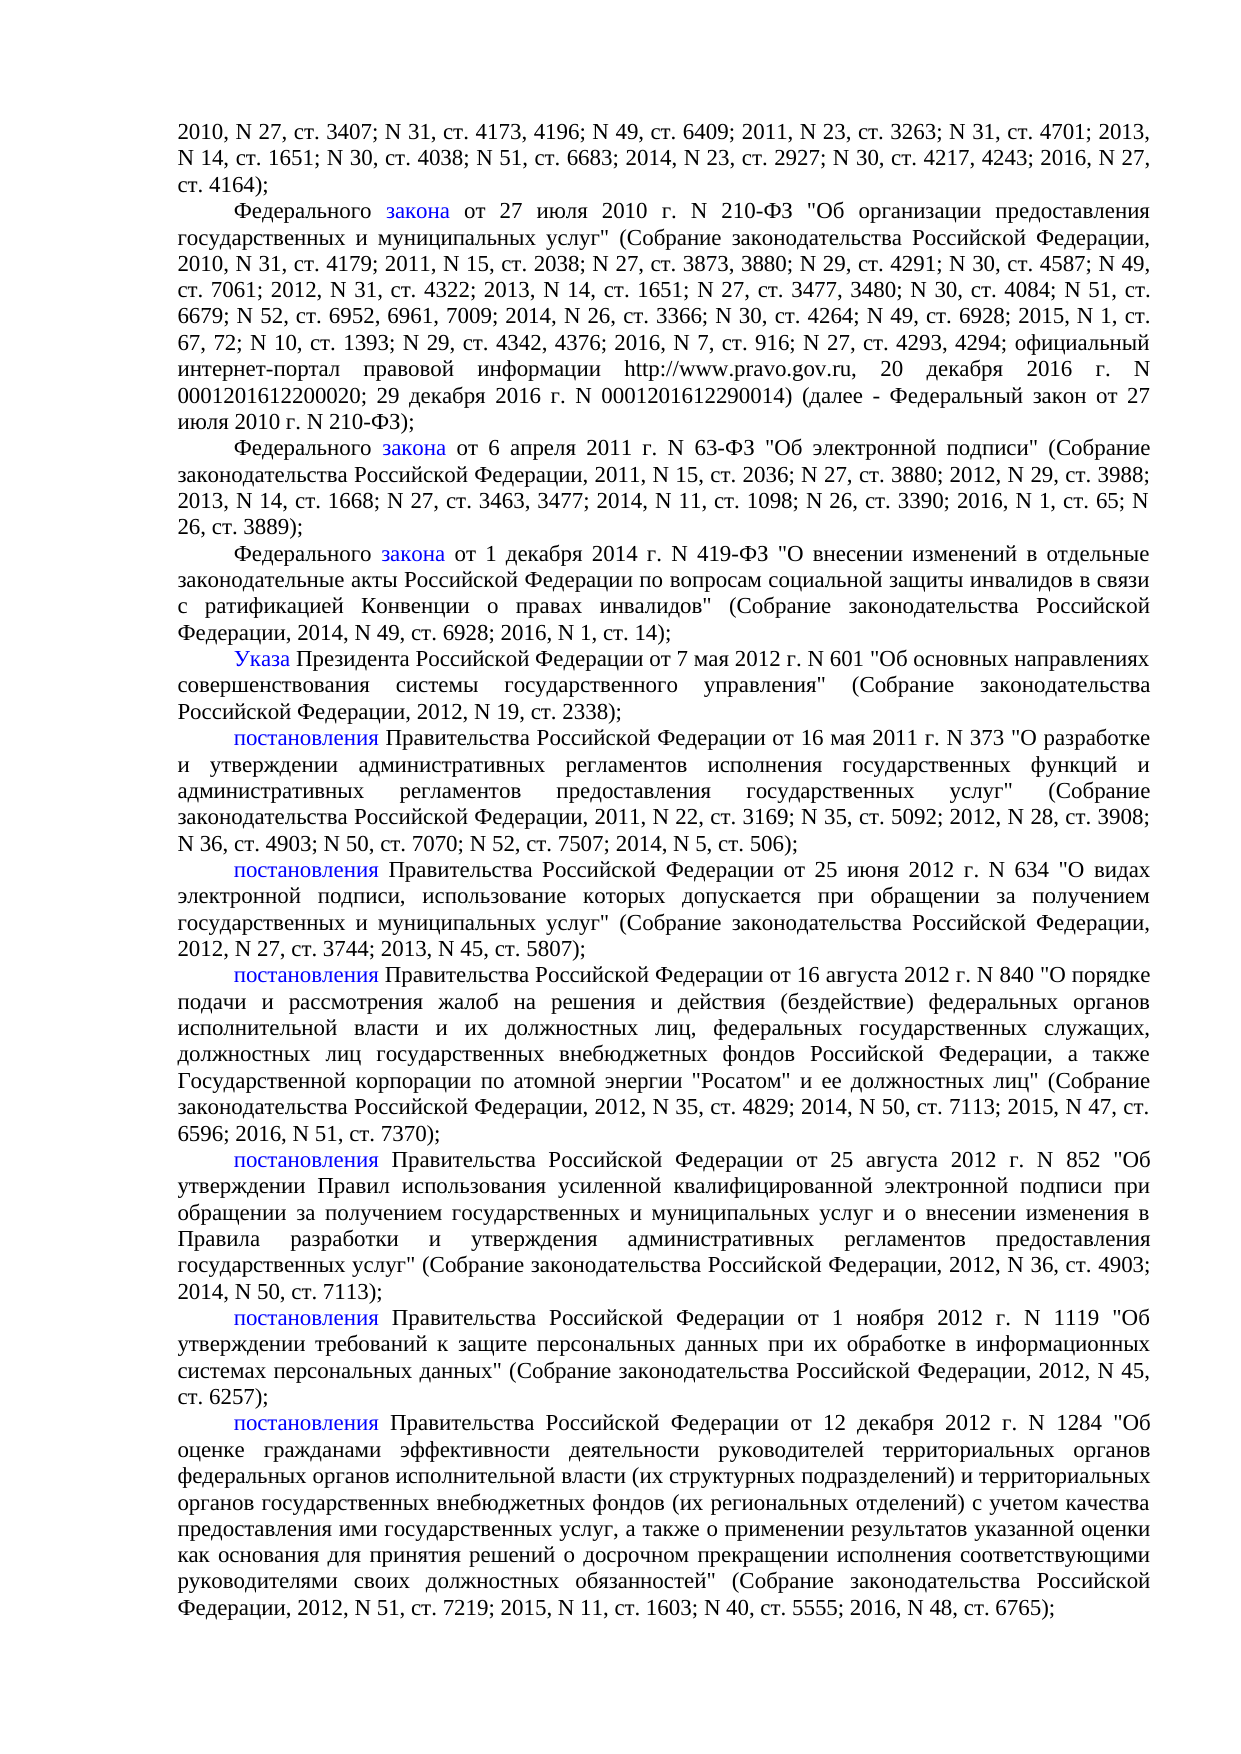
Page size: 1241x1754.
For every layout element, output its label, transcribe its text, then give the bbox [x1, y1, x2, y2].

text постановления Правительства Российской Федерации от 16 августа 2012 г. N 840 "О порядке подачи и рассмотрения жалоб на решения и действия (бездействие) федеральных органов исполнительной власти и их должностных лиц, федеральных государственных служащих, должностных лиц государственных внебюджетных фондов Российской Федерации, а также Государственной корпорации по атомной энергии "Росатом" и ее должностных лиц" (Собрание законодательства Российской Федерации, 2012, N 35, ст. 4829; 2014, N 50, ст. 7113; 2015, N 47, ст. 6596; 2016, N 51, ст. 7370); [177, 961, 1152, 1146]
text Федерального закона от 27 июля 2010 г. N 210-ФЗ "Об организации предоставления государственных и муниципальных услуг" (Собрание законодательства Российской Федерации, 2010, N 31, ст. 4179; 2011, N 15, ст. 2038; N 27, ст. 3873, 3880; N 29, ст. 4291; N 30, ст. 4587; N 49, ст. 7061; 2012, N 31, ст. 4322; 2013, N 14, ст. 1651; N 27, ст. 3477, 3480; N 30, ст. 4084; N 51, ст. 6679; N 52, ст. 6952, 6961, 7009; 2014, N 26, ст. 3366; N 30, ст. 4264; N 49, ст. 6928; 2015, N 1, ст. 67, 72; N 10, ст. 1393; N 29, ст. 4342, 4376; 2016, N 7, ст. 916; N 27, ст. 4293, 4294; официальный интернет-портал правовой информации http://www.pravo.gov.ru, 20 декабря 2016 г. N 0001201612200020; 29 декабря 2016 г. N 0001201612290014) (далее - Федеральный закон от 27 июля 2010 г. N 210-ФЗ); [177, 197, 1152, 434]
text постановления Правительства Российской Федерации от 1 ноября 2012 г. N 1119 "Об утверждении требований к защите персональных данных при их обработке в информационных системах персональных данных" (Собрание законодательства Российской Федерации, 2012, N 45, ст. 6257); [177, 1304, 1152, 1409]
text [177, 118, 1152, 197]
text постановления Правительства Российской Федерации от 12 декабря 2012 г. N 1284 "Об оценке гражданами эффективности деятельности руководителей территориальных органов федеральных органов исполнительной власти (их структурных подразделений) и территориальных органов государственных внебюджетных фондов (их региональных отделений) с учетом качества предоставления ими государственных услуг, а также о применении результатов указанной оценки как основания для принятия решений о досрочном прекращении исполнения соответствующими руководителями своих должностных обязанностей" (Собрание законодательства Российской Федерации, 2012, N 51, ст. 7219; 2015, N 11, ст. 1603; N 40, ст. 5555; 2016, N 48, ст. 6765); [177, 1409, 1152, 1620]
text Указа Президента Российской Федерации от 7 мая 2012 г. N 601 "Об основных направлениях совершенствования системы государственного управления" (Собрание законодательства Российской Федерации, 2012, N 19, ст. 2338); [177, 645, 1152, 724]
text постановления Правительства Российской Федерации от 25 августа 2012 г. N 852 "Об утверждении Правил использования усиленной квалифицированной электронной подписи при обращении за получением государственных и муниципальных услуг и о внесении изменения в Правила разработки и утверждения административных регламентов предоставления государственных услуг" (Собрание законодательства Российской Федерации, 2012, N 36, ст. 4903; 2014, N 50, ст. 7113); [177, 1146, 1152, 1304]
text Федерального закона от 1 декабря 2014 г. N 419-ФЗ "О внесении изменений в отдельные законодательные акты Российской Федерации по вопросам социальной защиты инвалидов в связи с ратификацией Конвенции о правах инвалидов" (Собрание законодательства Российской Федерации, 2014, N 49, ст. 6928; 2016, N 1, ст. 14); [177, 540, 1152, 645]
text Федерального закона от 6 апреля 2011 г. N 63-ФЗ "Об электронной подписи" (Собрание законодательства Российской Федерации, 2011, N 15, ст. 2036; N 27, ст. 3880; 2012, N 29, ст. 3988; 2013, N 14, ст. 1668; N 27, ст. 3463, 3477; 2014, N 11, ст. 1098; N 26, ст. 3390; 2016, N 1, ст. 65; N 26, ст. 3889); [177, 434, 1152, 540]
text постановления Правительства Российской Федерации от 25 июня 2012 г. N 634 "О видах электронной подписи, использование которых допускается при обращении за получением государственных и муниципальных услуг" (Собрание законодательства Российской Федерации, 2012, N 27, ст. 3744; 2013, N 45, ст. 5807); [177, 856, 1152, 961]
text постановления Правительства Российской Федерации от 16 мая 2011 г. N 373 "О разработке и утверждении административных регламентов исполнения государственных функций и административных регламентов предоставления государственных услуг" (Собрание законодательства Российской Федерации, 2011, N 22, ст. 3169; N 35, ст. 5092; 2012, N 28, ст. 3908; N 36, ст. 4903; N 50, ст. 7070; N 52, ст. 7507; 2014, N 5, ст. 506); [177, 724, 1152, 856]
